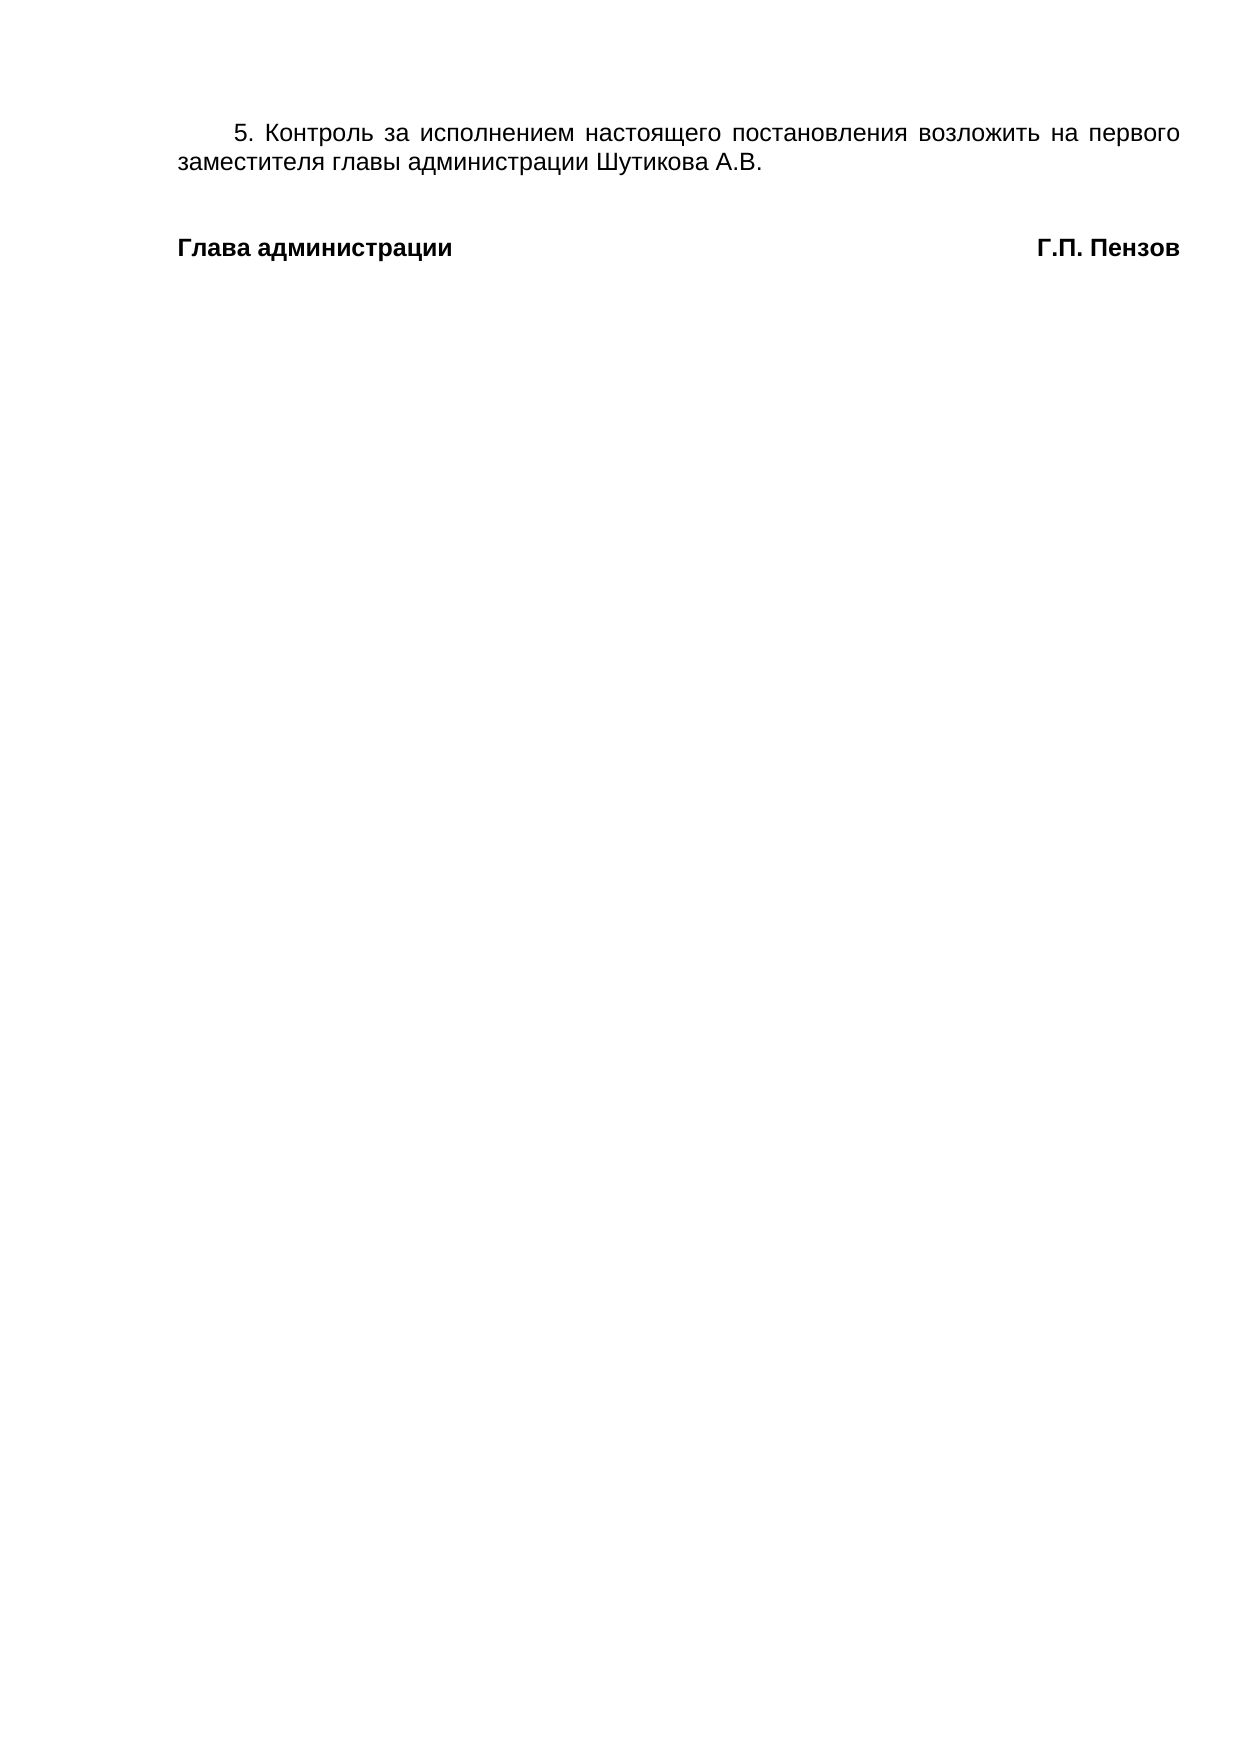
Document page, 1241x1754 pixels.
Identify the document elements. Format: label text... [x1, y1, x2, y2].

text 5. Контроль за исполнением настоящего постановления возложить на первого заместителя главы администрации Шутикова А.В. [177, 118, 1181, 176]
text Глава администрации Г.П. Пензов [177, 233, 1181, 262]
